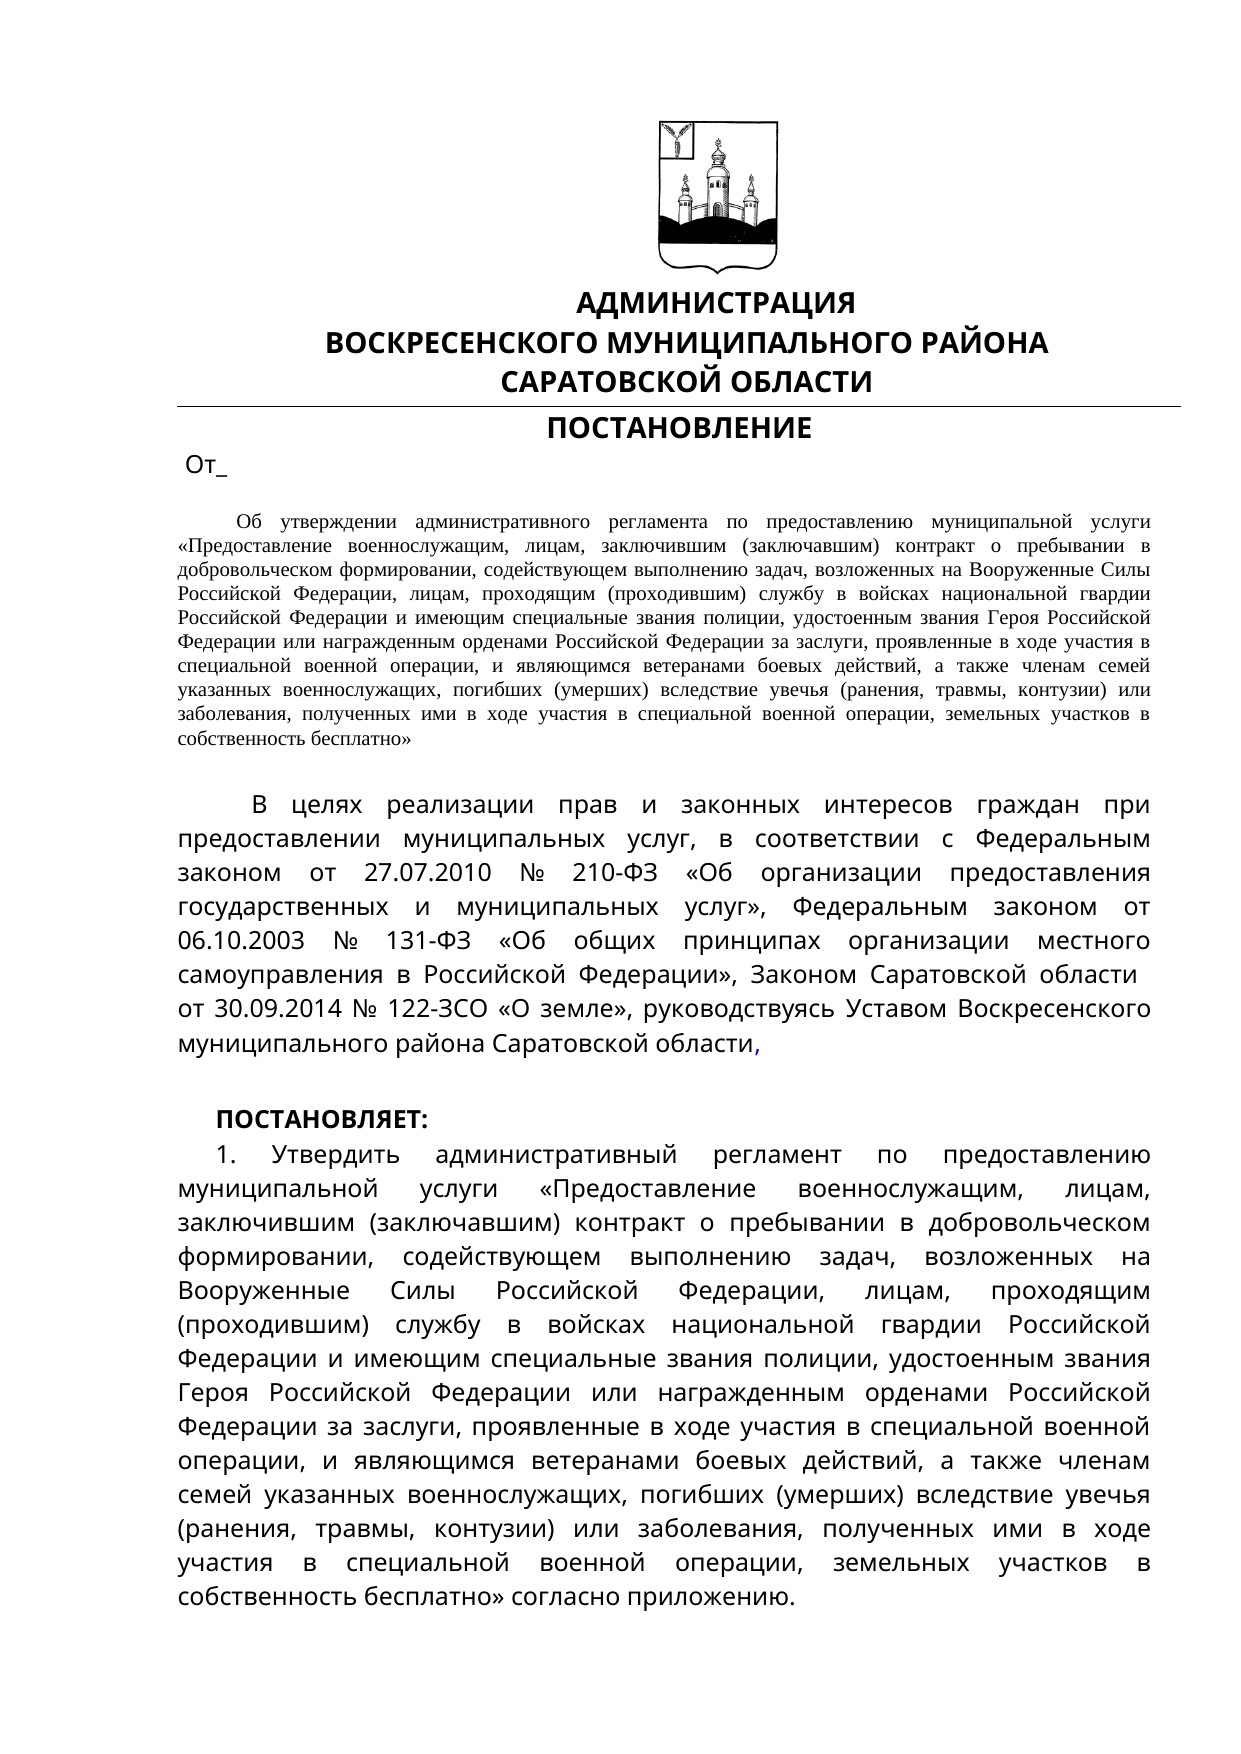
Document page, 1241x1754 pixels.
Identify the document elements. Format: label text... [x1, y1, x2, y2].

table_header ПОСТАНОВЛЕНИЕ От_ [177, 407, 1181, 509]
picture [653, 118, 780, 279]
text АДМИНИСТРАЦИЯ ВОСКРЕСЕНСКОГО МУНИЦИПАЛЬНОГО РАЙОНА САРАТОВСКОЙ ОБЛАСТИ [222, 282, 1152, 401]
text Об утверждении административного регламента по предоставлению муниципальной услуги «Предоставление военнослужащим, лицам, заключившим (заключавшим) контракт о пребывании в добровольческом формировании, содействующем выполнению задач, возложенных на Вооруженные Силы Российской Федерации, лицам, проходящим (проходившим) службу в войсках национальной гвардии Российской Федерации и имеющим специальные звания полиции, удостоенным звания Героя Российской Федерации или награжденным орденами Российской Федерации за заслуги, проявленные в ходе участия в специальной военной операции, и являющимся ветеранами боевых действий, а также членам семей указанных военнослужащих, погибших (умерших) вследствие увечья (ранения, травмы, контузии) или заболевания, полученных ими в ходе участия в специальной военной операции, земельных участков в собственность бесплатно» [177, 509, 1152, 749]
text ПОСТАНОВЛЯЕТ: [177, 1102, 1152, 1136]
text В целях реализации прав и законных интересов граждан при предоставлении муниципальных услуг, в соответствии с Федеральным законом от 27.07.2010 № 210-ФЗ «Об организации предоставления государственных и муниципальных услуг», Федеральным законом от 06.10.2003 № 131-ФЗ «Об общих принципах организации местного самоуправления в Российской Федерации», Законом Саратовской области от 30.09.2014 № 122-ЗСО «О земле», руководствуясь Уставом Воскресенского муниципального района Саратовской области, [177, 787, 1152, 1059]
text 1. Утвердить административный регламент по предоставлению муниципальной услуги «Предоставление военнослужащим, лицам, заключившим (заключавшим) контракт о пребывании в добровольческом формировании, содействующем выполнению задач, возложенных на Вооруженные Силы Российской Федерации, лицам, проходящим (проходившим) службу в войсках национальной гвардии Российской Федерации и имеющим специальные звания полиции, удостоенным звания Героя Российской Федерации или награжденным орденами Российской Федерации за заслуги, проявленные в ходе участия в специальной военной операции, и являющимся ветеранами боевых действий, а также членам семей указанных военнослужащих, погибших (умерших) вследствие увечья (ранения, травмы, контузии) или заболевания, полученных ими в ходе участия в специальной военной операции, земельных участков в собственность бесплатно» согласно приложению. [177, 1136, 1152, 1613]
